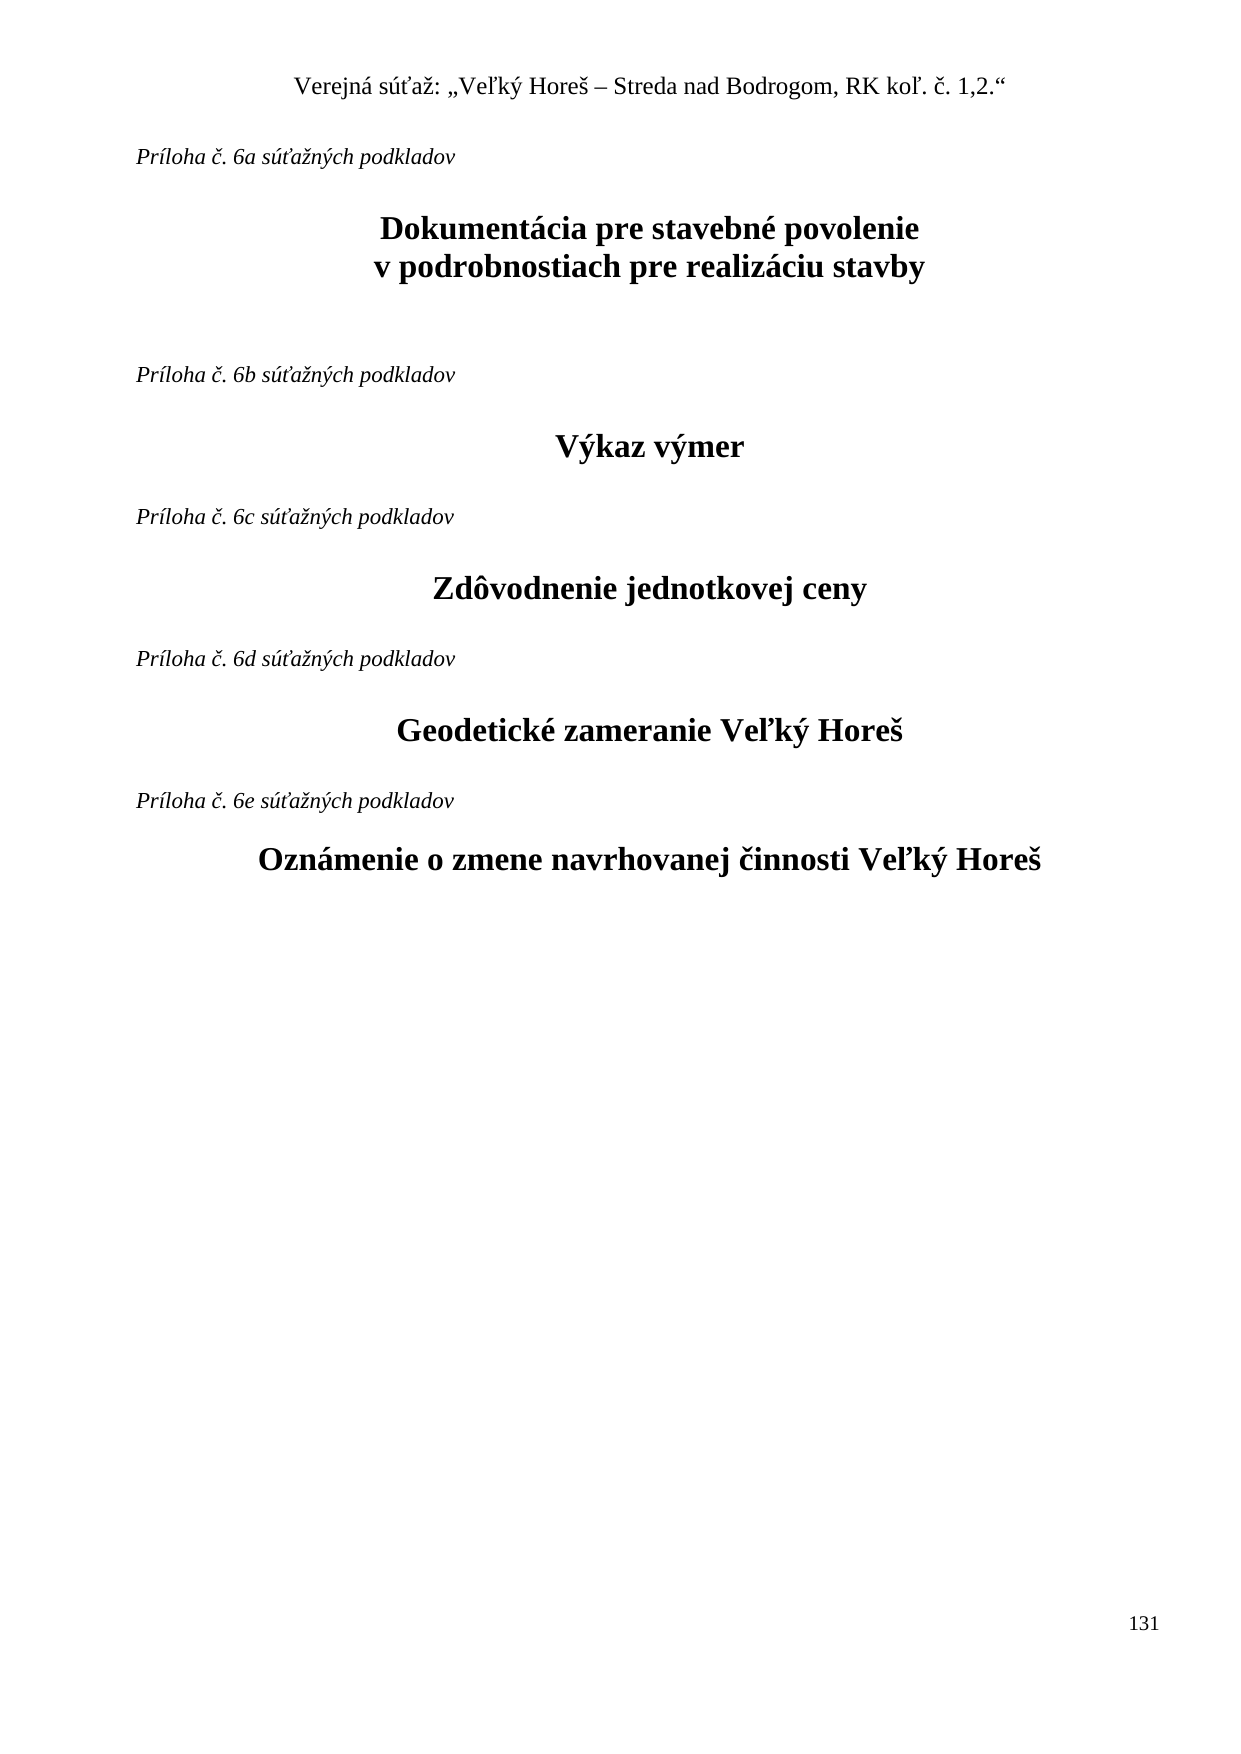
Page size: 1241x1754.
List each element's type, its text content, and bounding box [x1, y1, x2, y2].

text Príloha č. 6c súťažných podkladov [136, 503, 1163, 529]
text Oznámenie o zmene navrhovanej činnosti Veľký Horeš [136, 840, 1163, 878]
text Zdôvodnenie jednotkovej ceny [136, 568, 1163, 606]
text v podrobnostiach pre realizáciu stavby [136, 246, 1163, 285]
text Výkaz výmer [136, 426, 1163, 464]
text Príloha č. 6d súťažných podkladov [136, 645, 1163, 671]
text Geodetické zameranie Veľký Horeš [136, 710, 1163, 748]
text Príloha č. 6a súťažných podkladov [136, 143, 1163, 169]
text Dokumentácia pre stavebné povolenie [136, 208, 1163, 246]
text Príloha č. 6b súťažných podkladov [136, 361, 1163, 388]
text Príloha č. 6e súťažných podkladov [136, 787, 1163, 813]
